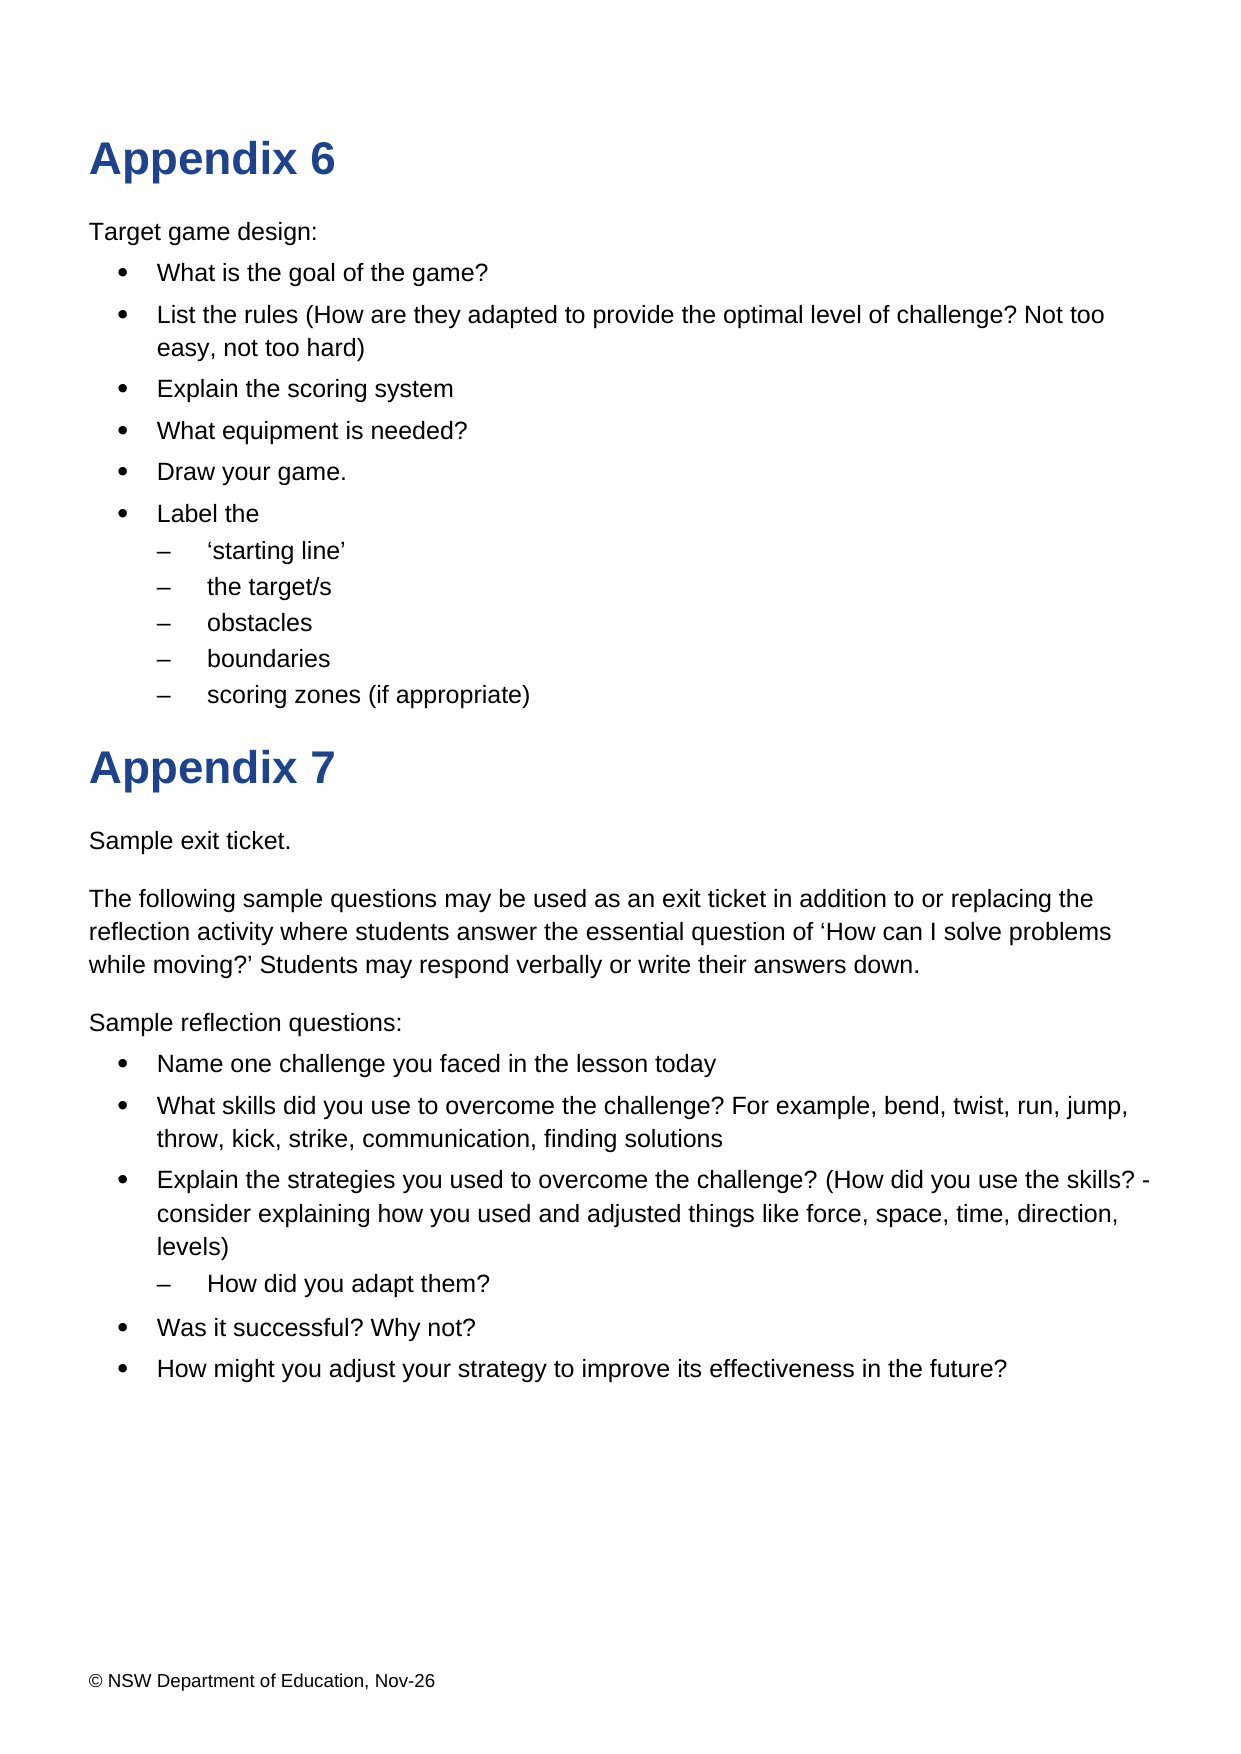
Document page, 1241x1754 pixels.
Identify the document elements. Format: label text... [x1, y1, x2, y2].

text The following sample questions may be used as an exit ticket in addition to or replacing the reflection activity where students answer the essential question of ‘How can I solve problems while moving?’ Students may respond verbally or write their answers down. [89, 884, 1152, 979]
list scoring zones (if appropriate) [157, 679, 1152, 708]
list Explain the strategies you used to overcome the challenge? (How did you use the skills? -consider explaining how you used and adjusted things like force, space, time, direction, levels) [118, 1165, 1152, 1260]
list ‘starting line’ [157, 536, 1152, 564]
subtitle Appendix 6 [89, 131, 1152, 184]
list How might you adjust your strategy to improve its effectiveness in the future? [118, 1354, 1152, 1383]
list List the rules (How are they adapted to provide the optimal level of challenge? Not too easy, not too hard) [118, 300, 1152, 362]
list What equipment is needed? [118, 416, 1152, 444]
list Was it successful? Why not? [118, 1313, 1152, 1342]
text Sample reflection questions: [89, 1008, 1152, 1037]
list What skills did you use to overcome the challenge? For example, bend, twist, run, jump, throw, kick, strike, communication, finding solutions [118, 1091, 1152, 1153]
text Target game design: [89, 217, 1152, 246]
text Sample exit ticket. [89, 826, 1152, 855]
list Draw your game. [118, 457, 1152, 486]
list How did you adapt them? [157, 1269, 1152, 1297]
list Explain the scoring system [118, 374, 1152, 403]
list obstacles [157, 608, 1152, 636]
list boundaries [157, 644, 1152, 672]
subtitle Appendix 7 [89, 741, 1152, 793]
list Name one challenge you faced in the lesson today [118, 1049, 1152, 1078]
list the target/s [157, 572, 1152, 601]
list Label the [118, 498, 1152, 527]
list What is the goal of the game? [118, 258, 1152, 287]
